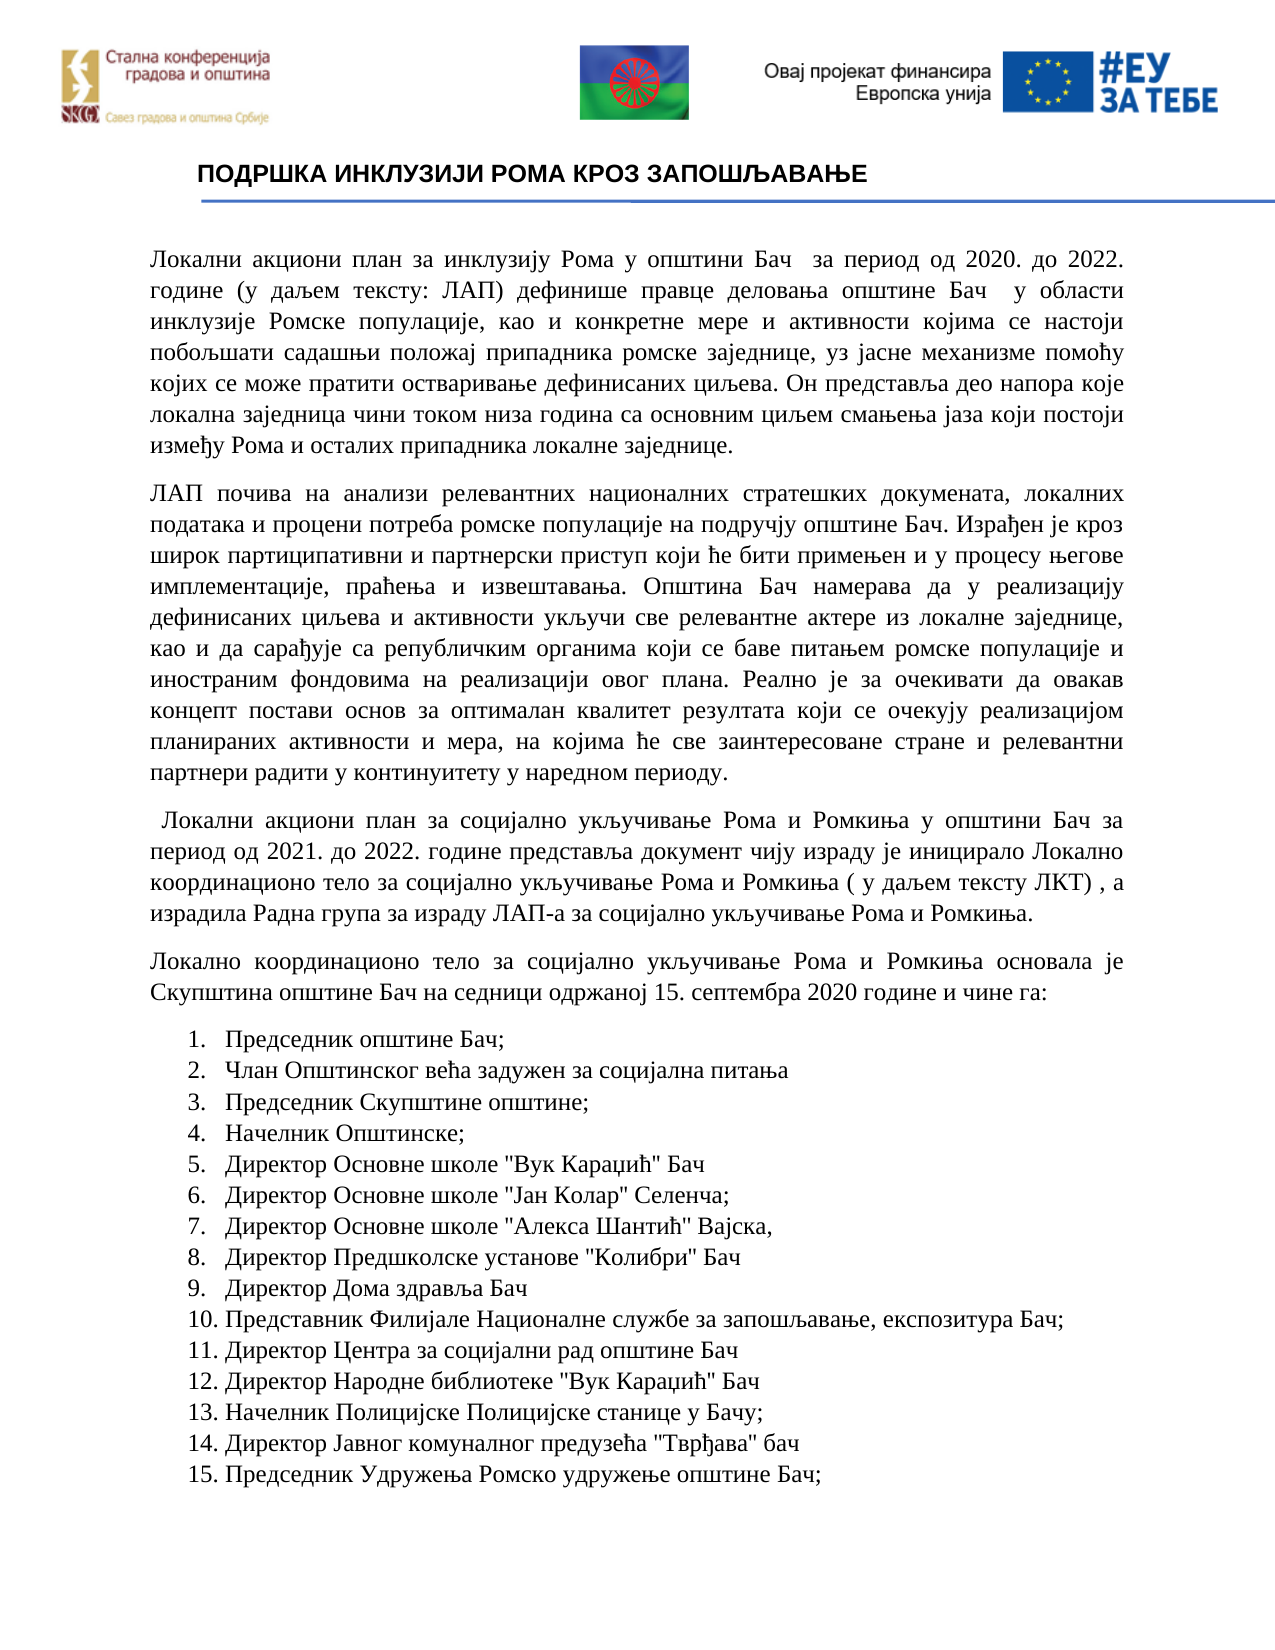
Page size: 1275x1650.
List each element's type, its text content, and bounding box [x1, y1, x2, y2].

picture [579, 45, 689, 120]
list Начелник Полицијске Полицијске станице у Бачу; [187, 1397, 1125, 1426]
list Представник Филијале Националне службе за запошљавање, експозитура Бач; [187, 1304, 1125, 1333]
list Директор Дома здравља Бач [187, 1273, 1125, 1302]
list Директор Основне школе ''Јан Колар'' Селенча; [187, 1180, 1125, 1208]
list Начелник Општинске; [187, 1118, 1125, 1146]
list Председник Удружења Ромско удружење општине Бач; [187, 1459, 1125, 1488]
picture [56, 46, 277, 129]
list Директор Центра за социјални рад општине Бач [187, 1335, 1125, 1364]
text Локални акциони план за инклузију Рома у општини Бач за период од 2020. до 2022. године (у даљем тексту: ЛАП) дефинише правце деловања општине Бач у области инклузије Ромске популације, као и конкретне мере и активности којима се настоји побољшати садашњи положај припадника ромске заједнице, уз јасне механизме помоћу којих се може пратити остваривање дефинисаних циљева. Он представља део напора које локална заједница чини током низа година са основним циљем смањења јаза који постоји између Рома и осталих припадника локалне заједнице. [150, 244, 1125, 459]
list Члан Општинског већа задужен за социјална питања [187, 1056, 1125, 1084]
list Директор Предшколске установе ''Колибри'' Бач [187, 1242, 1125, 1271]
list Директор Народне библиотеке ''Вук Караџић'' Бач [187, 1366, 1125, 1395]
text Локално координационо тело за социјално укључивање Рома и Ромкиња основала је Скупштина општине Бач на седници одржаној 15. септембра 2020 године и чине га: [150, 946, 1125, 1006]
list Председник општине Бач; [187, 1024, 1125, 1053]
list Директор Основне школе ''Алекса Шантић'' Вајска, [187, 1211, 1125, 1239]
text ЛАП почива на анализи релевантних националних стратешких докумената, локалних података и процени потреба ромске популације на подручју општине Бач. Израђен је кроз широк партиципативни и партнерски приступ који ће бити примењен и у процесу његове имплементације, праћења и извештавања. Општина Бач намерава да у реализацију дефинисаних циљева и активности укључи све релевантне актере из локалне заједнице, као и да сарађује са републичким органима који се баве питањем ромске популације и иностраним фондовима на реализацији овог плана. Реално је за очекивати да овакав концепт постави основ за оптималан квалитет резултата који се очекују реализацијом планираних активности и мера, на којима ће све заинтересоване стране и релевантни партнери радити у континуитету у наредном периоду. [150, 478, 1125, 786]
list Директор Основне школе ''Вук Караџић'' Бач [187, 1149, 1125, 1177]
list Директор Јавног комуналног предузећа ''Тврђава'' бач [187, 1428, 1125, 1457]
picture [756, 42, 1225, 120]
list Председник Скупштине општине; [187, 1087, 1125, 1115]
text Локални акциони план за социјално укључивање Рома и Ромкиња у општини Бач за период од 2021. до 2022. године представља документ чију израду је иницирало Локално координационо тело за социјално укључивање Рома и Ромкиња ( у даљем тексту ЛКТ) , а израдила Радна група за израду ЛАП-а за социјално укључивање Рома и Ромкиња. [150, 805, 1125, 927]
